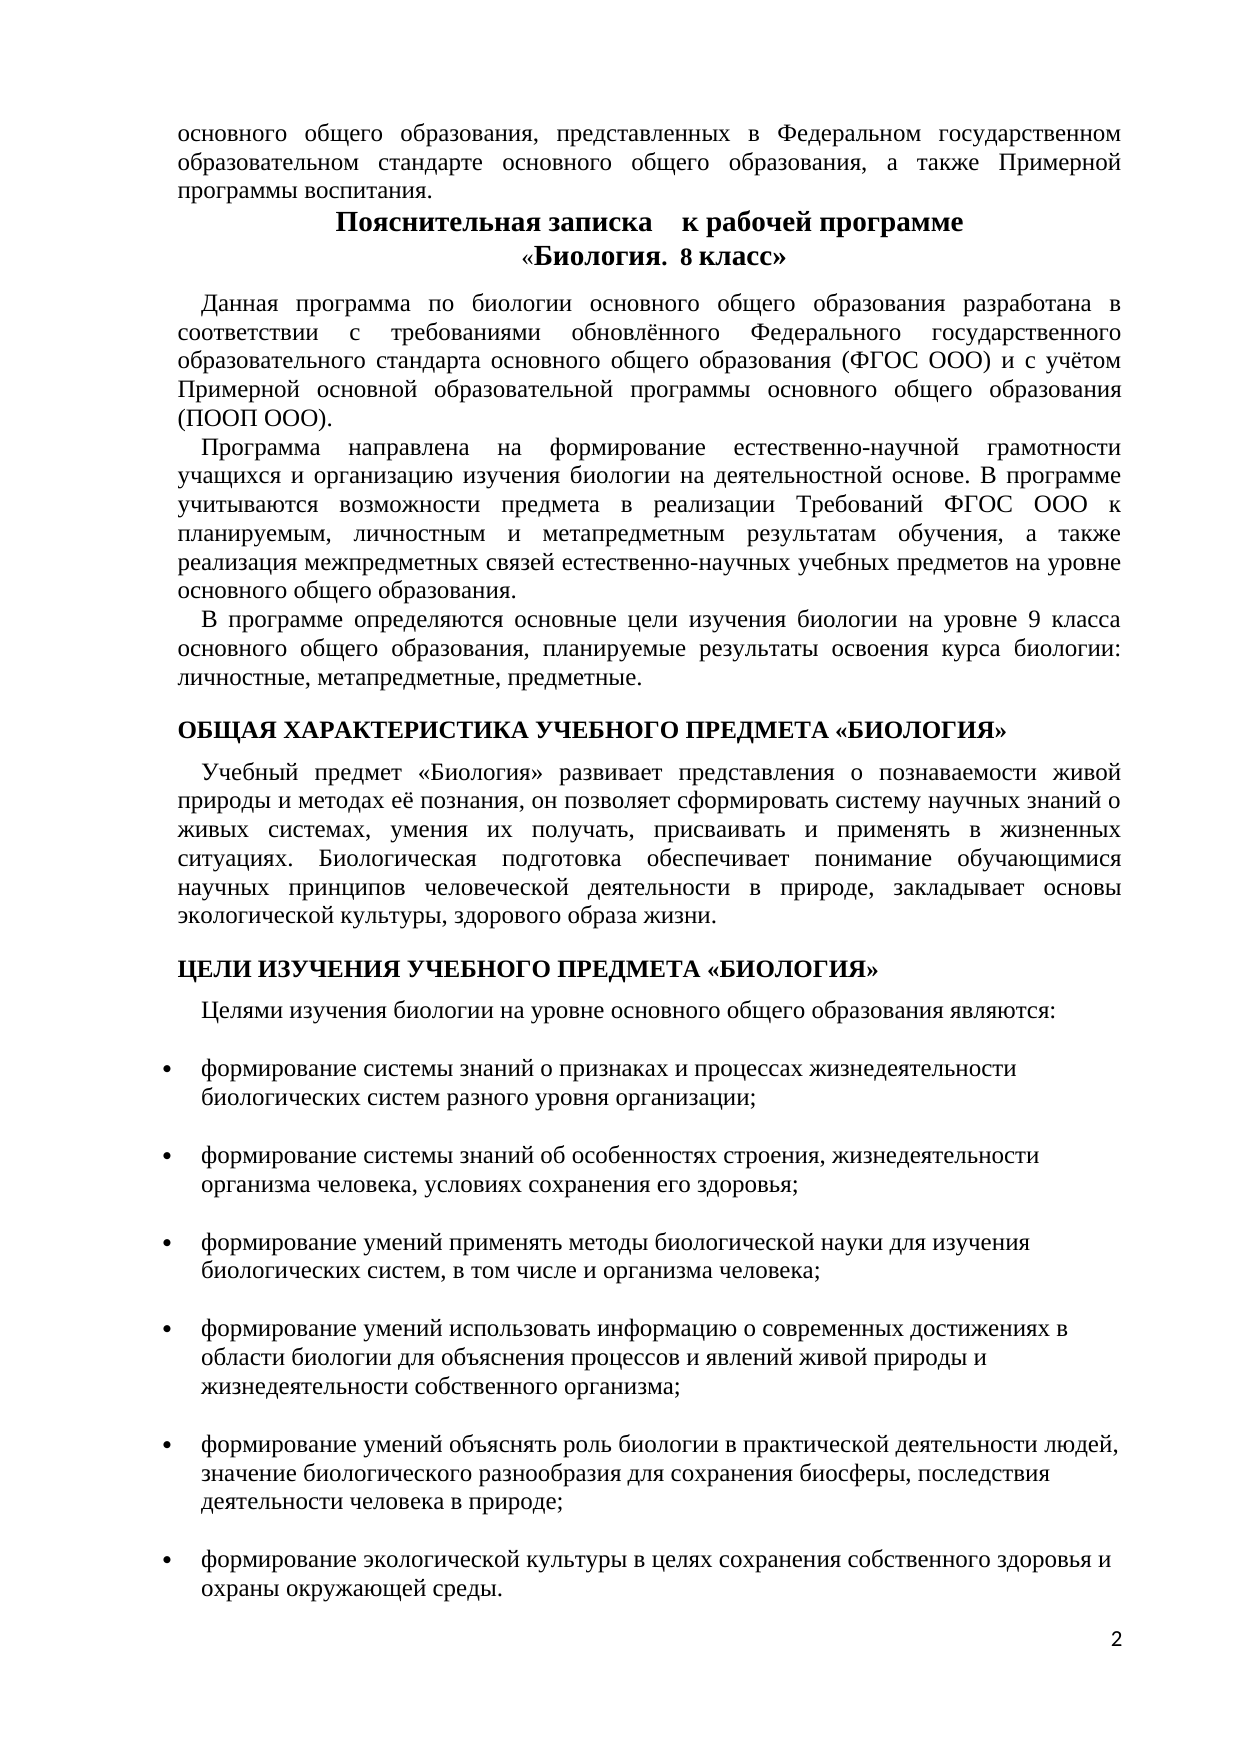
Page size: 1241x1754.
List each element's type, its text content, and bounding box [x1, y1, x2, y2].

list формирование умений применять методы биологической науки для изучения биологических систем, в том числе и организма человека; [163, 1227, 1122, 1284]
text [177, 118, 1122, 204]
list формирование системы знаний об особенностях строения, жизнедеятельности организма человека, условиях сохранения его здоровья; [163, 1140, 1122, 1198]
text В программе определяются основные цели изучения биологии на уровне 9 класса основного общего образования, планируемые результаты освоения курса биологии: личностные, метапредметные, предметные. [177, 604, 1122, 691]
list формирование умений использовать информацию о современных достижениях в области биологии для объяснения процессов и явлений живой природы и жизнедеятельности собственного организма; [163, 1313, 1122, 1400]
text Данная программа по биологии основного общего образования разработана в соответствии с требованиями обновлённого Федерального государственного образовательного стандарта основного общего образования (ФГОС ООО) и с учётом Примерной основной образовательной программы основного общего образования (ПООП ООО). [177, 288, 1122, 432]
text ОБЩАЯ ХАРАКТЕРИСТИКА УЧЕБНОГО ПРЕДМЕТА «БИОЛОГИЯ» [177, 716, 1122, 744]
text Пояснительная записка к рабочей программе [177, 204, 1122, 238]
text ЦЕЛИ ИЗУЧЕНИЯ УЧЕБНОГО ПРЕДМЕТА «БИОЛОГИЯ» [177, 954, 1122, 983]
list формирование системы знаний о признаках и процессах жизнедеятельности биологических систем разного уровня организации; [163, 1053, 1122, 1111]
text Целями изучения биологии на уровне основного общего образования являются: [177, 996, 1122, 1024]
list формирование экологической культуры в целях сохранения собственного здоровья и охраны окружающей среды. [163, 1544, 1122, 1602]
text Программа направлена на формирование естественно-научной грамотности учащихся и организацию изучения биологии на деятельностной основе. В программе учитываются возможности предмета в реализации Требований ФГОС ООО к планируемым, личностным и метапредметным результатам обучения, а также реализация межпредметных связей естественно-научных учебных предметов на уровне основного общего образования. [177, 432, 1122, 604]
text «Биология. 8 класс» [177, 238, 1131, 271]
list формирование умений объяснять роль биологии в практической деятельности людей, значение биологического разнообразия для сохранения биосферы, последствия деятельности человека в природе; [163, 1429, 1122, 1515]
text Учебный предмет «Биология» развивает представления о познаваемости живой природы и методах её познания, он позволяет сформировать систему научных знаний о живых системах, умения их получать, присваивать и применять в жизненных ситуациях. Биологическая подготовка обеспечивает понимание обучающимися научных принципов человеческой деятельности в природе, закладывает основы экологической культуры, здорового образа жизни. [177, 757, 1122, 929]
